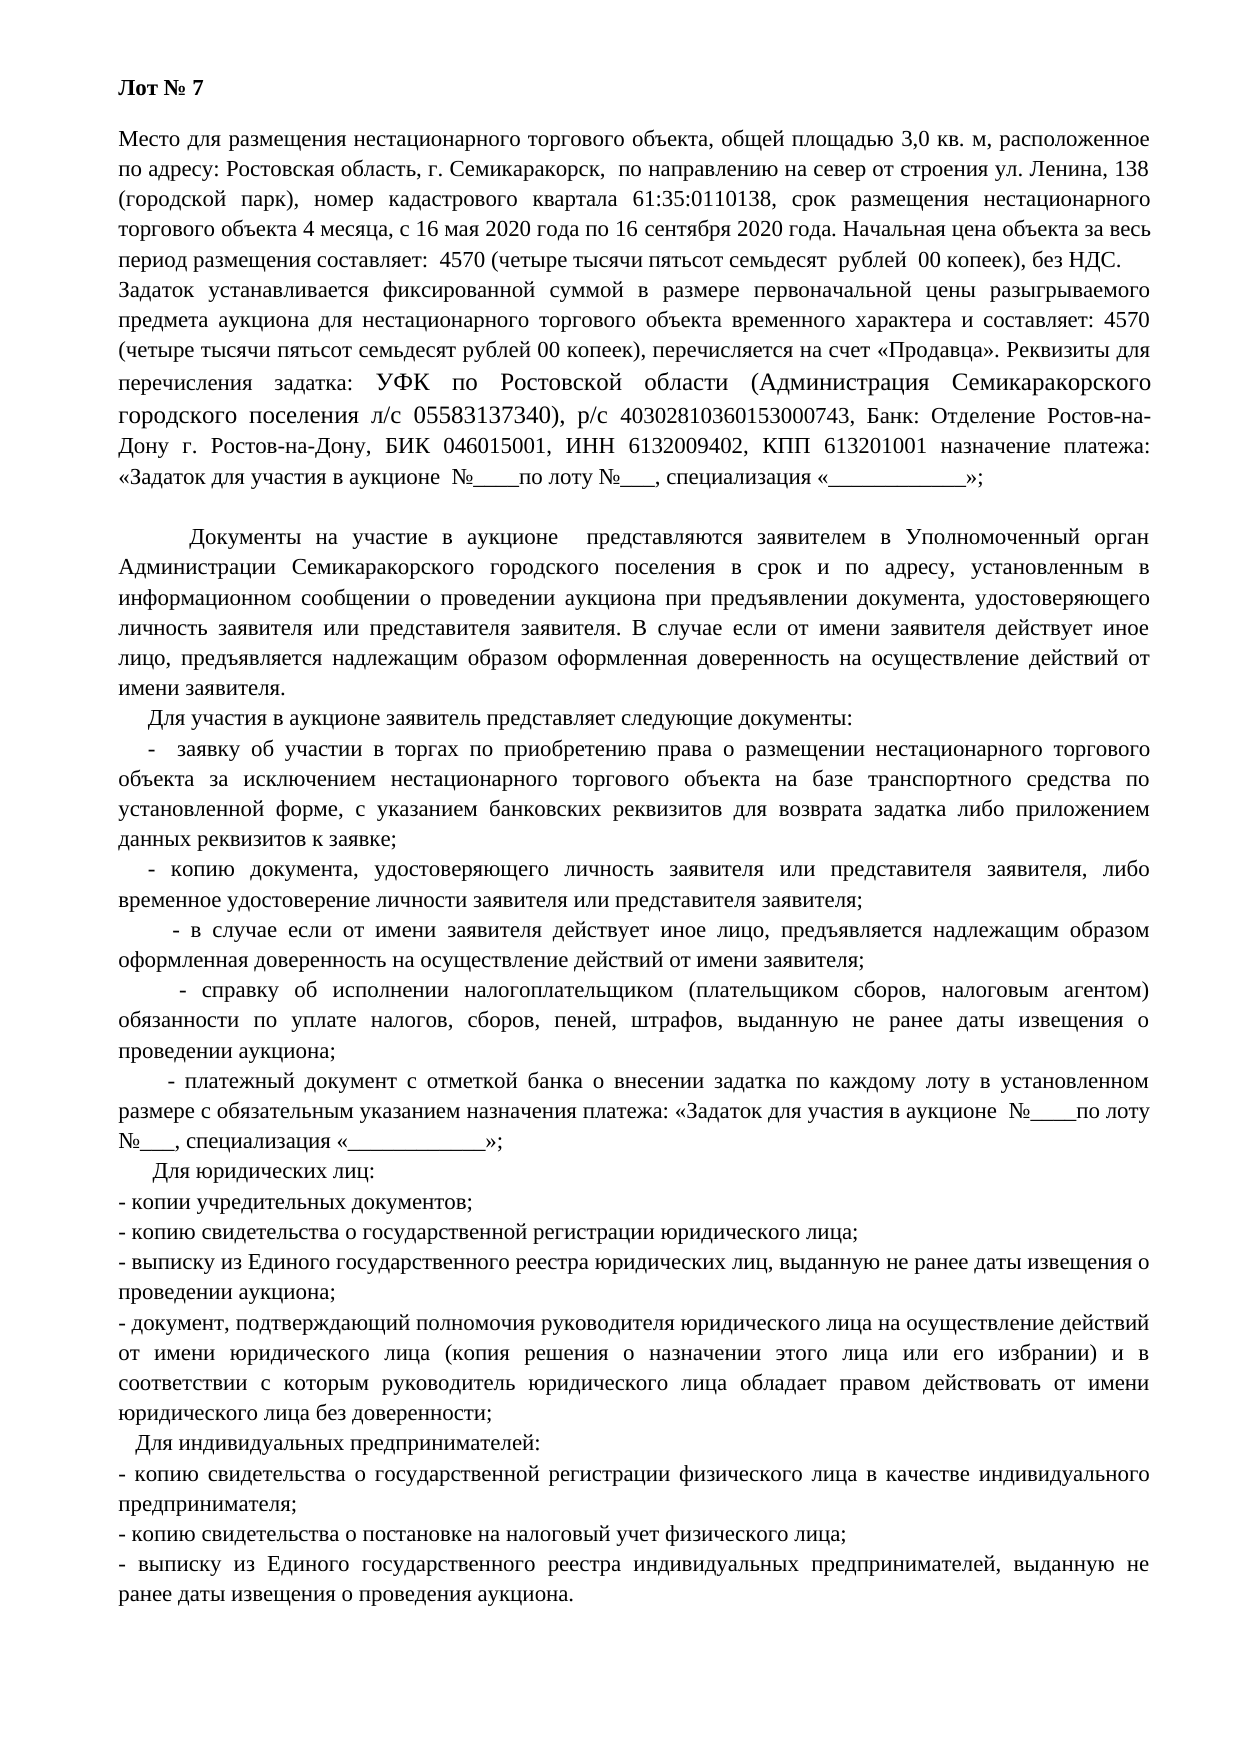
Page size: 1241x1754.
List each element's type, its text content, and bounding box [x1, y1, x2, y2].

text Для индивидуальных предпринимателей: [118, 1429, 1152, 1456]
text - копию свидетельства о постановке на налоговый учет физического лица; [118, 1520, 1152, 1546]
text Для участия в аукционе заявитель представляет следующие документы: [118, 704, 1152, 731]
text Лот № 7 [118, 74, 1152, 100]
text - копию свидетельства о государственной регистрации юридического лица; [118, 1218, 1152, 1244]
text - в случае если от имени заявителя действует иное лицо, предъявляется надлежащим образом оформленная доверенность на осуществление действий от имени заявителя; [118, 916, 1152, 972]
text - копии учредительных документов; [118, 1188, 1152, 1214]
text Задаток устанавливается фиксированной суммой в размере первоначальной цены разыгрываемого предмета аукциона для нестационарного торгового объекта временного характера и составляет: 4570 (четыре тысячи пятьсот семьдесят рублей 00 копеек), перечисляется на счет «Продавца». Реквизиты для перечисления задатка: УФК по Ростовской области (Администрация Семикаракорского городского поселения л/с 05583137340), р/с 40302810360153000743, Банк: Отделение Ростов-на-Дону г. Ростов-на-Дону, БИК 046015001, ИНН 6132009402, КПП 613201001 назначение платежа: «Задаток для участия в аукционе №____по лоту №___, специализация «____________»; [118, 276, 1152, 489]
text Документы на участие в аукционе представляются заявителем в Уполномоченный орган Администрации Семикаракорского городского поселения в срок и по адресу, установленным в информационном сообщении о проведении аукциона при предъявлении документа, удостоверяющего личность заявителя или представителя заявителя. В случае если от имени заявителя действует иное лицо, предъявляется надлежащим образом оформленная доверенность на осуществление действий от имени заявителя. [118, 523, 1152, 701]
text Место для размещения нестационарного торгового объекта, общей площадью 3,0 кв. м, расположенное по адресу: Ростовская область, г. Семикаракорск, по направлению на север от строения ул. Ленина, 138 (городской парк), номер кадастрового квартала 61:35:0110138, срок размещения нестационарного торгового объекта 4 месяца, с 16 мая 2020 года по 16 сентября 2020 года. Начальная цена объекта за весь период размещения составляет: 4570 (четыре тысячи пятьсот семьдесят рублей 00 копеек), без НДС. [118, 125, 1152, 272]
text - выписку из Единого государственного реестра юридических лиц, выданную не ранее даты извещения о проведении аукциона; [118, 1248, 1152, 1305]
text - заявку об участии в торгах по приобретению права о размещении нестационарного торгового объекта за исключением нестационарного торгового объекта на базе транспортного средства по установленной форме, с указанием банковских реквизитов для возврата задатка либо приложением данных реквизитов к заявке; [118, 735, 1152, 852]
text - документ, подтверждающий полномочия руководителя юридического лица на осуществление действий от имени юридического лица (копия решения о назначении этого лица или его избрании) и в соответствии с которым руководитель юридического лица обладает правом действовать от имени юридического лица без доверенности; [118, 1309, 1152, 1426]
text - платежный документ с отметкой банка о внесении задатка по каждому лоту в установленном размере с обязательным указанием назначения платежа: «Задаток для участия в аукционе №____по лоту №___, специализация «____________»; [118, 1067, 1152, 1154]
text Для юридических лиц: [118, 1158, 1152, 1184]
text - выписку из Единого государственного реестра индивидуальных предпринимателей, выданную не ранее даты извещения о проведения аукциона. [118, 1550, 1152, 1607]
text - справку об исполнении налогоплательщиком (плательщиком сборов, налоговым агентом) обязанности по уплате налогов, сборов, пеней, штрафов, выданную не ранее даты извещения о проведении аукциона; [118, 976, 1152, 1063]
text - копию свидетельства о государственной регистрации физического лица в качестве индивидуального предпринимателя; [118, 1460, 1152, 1516]
text - копию документа, удостоверяющего личность заявителя или представителя заявителя, либо временное удостоверение личности заявителя или представителя заявителя; [118, 856, 1152, 912]
